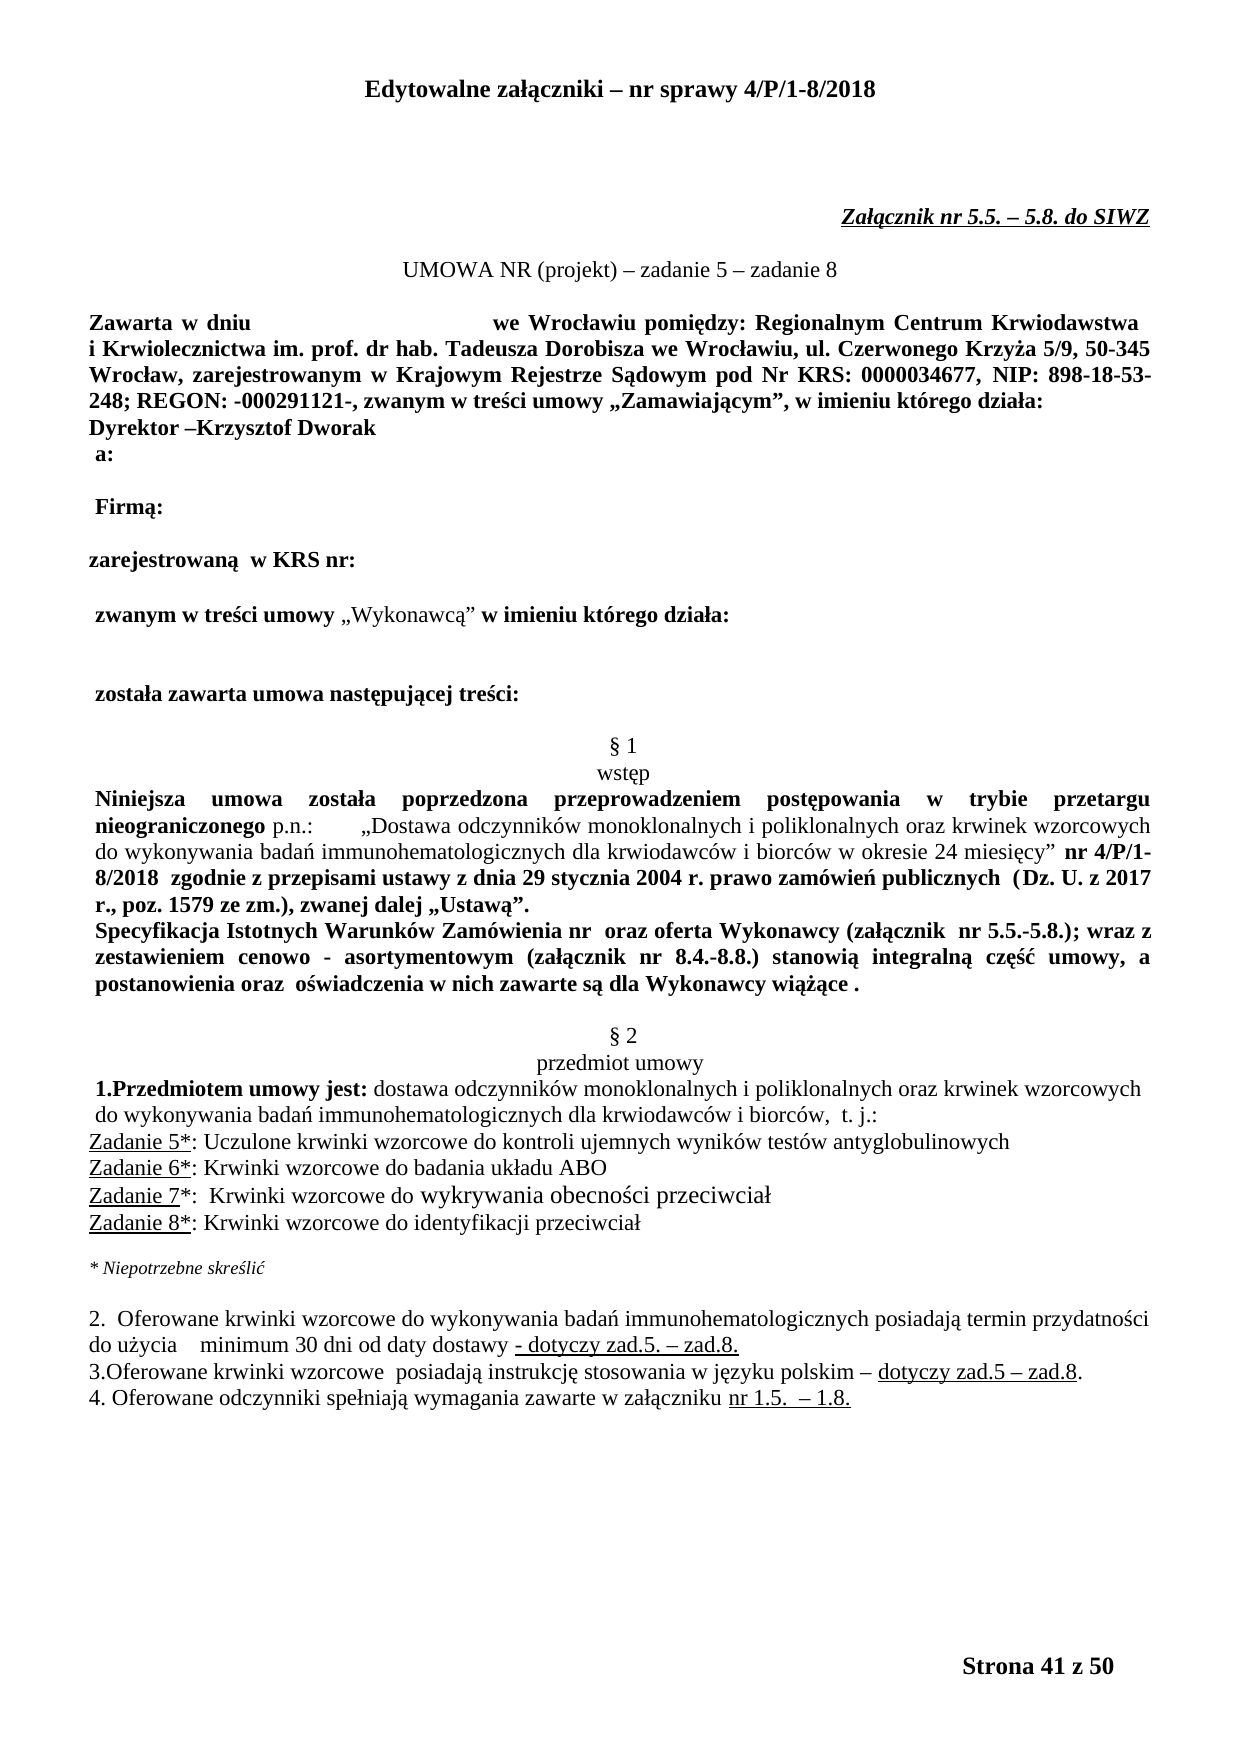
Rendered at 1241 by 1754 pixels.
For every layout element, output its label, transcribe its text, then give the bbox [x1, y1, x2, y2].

text 2. Oferowane krwinki wzorcowe do wykonywania badań immunohematologicznych posiadają termin przydatności do użycia minimum 30 dni od daty dostawy - dotyczy zad.5. – zad.8. [89, 1305, 1152, 1358]
title UMOWA NR (projekt) – zadanie 5 – zadanie 8 [89, 256, 1152, 282]
text zwanym w treści umowy „Wykonawcą” w imieniu którego działa: [95, 601, 1152, 627]
text wstęp [95, 759, 1152, 785]
text Specyfikacja Istotnych Warunków Zamówienia nr oraz oferta Wykonawcy (załącznik nr 5.5.-5.8.); wraz z zestawieniem cenowo - asortymentowym (załącznik nr 8.4.-8.8.) stanowią integralną część umowy, a postanowienia oraz oświadczenia w nich zawarte są dla Wykonawcy wiążące . [95, 917, 1152, 996]
text zarejestrowaną w KRS nr: [89, 546, 1152, 572]
text Niniejsza umowa została poprzedzona przeprowadzeniem postępowania w trybie przetargu nieograniczonego p.n.: „Dostawa odczynników monoklonalnych i poliklonalnych oraz krwinek wzorcowych do wykonywania badań immunohematologicznych dla krwiodawców i biorców w okresie 24 miesięcy” nr 4/P/1-8/2018 zgodnie z przepisami ustawy z dnia 29 stycznia 2004 r. prawo zamówień publicznych (Dz. U. z 2017 r., poz. 1579 ze zm.), zwanej dalej „Ustawą”. [95, 785, 1152, 917]
text § 2 [95, 1022, 1152, 1049]
text przedmiot umowy [89, 1049, 1152, 1075]
text Zadanie 7*: Krwinki wzorcowe do wykrywania obecności przeciwciał [89, 1181, 1152, 1209]
text Zadanie 6*: Krwinki wzorcowe do badania układu ABO [89, 1154, 1152, 1181]
text 3.Oferowane krwinki wzorcowe posiadają instrukcję stosowania w języku polskim – dotyczy zad.5 – zad.8. [89, 1358, 1152, 1384]
text * Niepotrzebne skreślić [89, 1257, 1152, 1279]
text Zawarta w dniu we Wrocławiu pomiędzy: Regionalnym Centrum Krwiodawstwa i Krwiolecznictwa im. prof. dr hab. Tadeusza Dorobisza we Wrocławiu, ul. Czerwonego Krzyża 5/9, 50-345 Wrocław, zarejestrowanym w Krajowym Rejestrze Sądowym pod Nr KRS: 0000034677, NIP: 898-18-53-248; REGON: -000291121-, zwanym w treści umowy „Zamawiającym”, w imieniu którego działa: [89, 308, 1152, 414]
text została zawarta umowa następującej treści: [95, 680, 1152, 706]
text Firmą: [95, 493, 1152, 519]
text 1.Przedmiotem umowy jest: dostawa odczynników monoklonalnych i poliklonalnych oraz krwinek wzorcowych do wykonywania badań immunohematologicznych dla krwiodawców i biorców, t. j.: [95, 1075, 1152, 1128]
text § 1 [95, 733, 1152, 759]
text Dyrektor –Krzysztof Dworak [89, 414, 1152, 440]
text Zadanie 5*: Uczulone krwinki wzorcowe do kontroli ujemnych wyników testów antyglobulinowych [89, 1128, 1152, 1154]
text Zadanie 8*: Krwinki wzorcowe do identyfikacji przeciwciał [89, 1209, 1152, 1236]
text 4. Oferowane odczynniki spełniają wymagania zawarte w załączniku nr 1.5. – 1.8. [89, 1384, 1152, 1411]
subtitle Załącznik nr 5.5. – 5.8. do SIWZ [89, 203, 1152, 229]
text a: [95, 440, 1152, 467]
